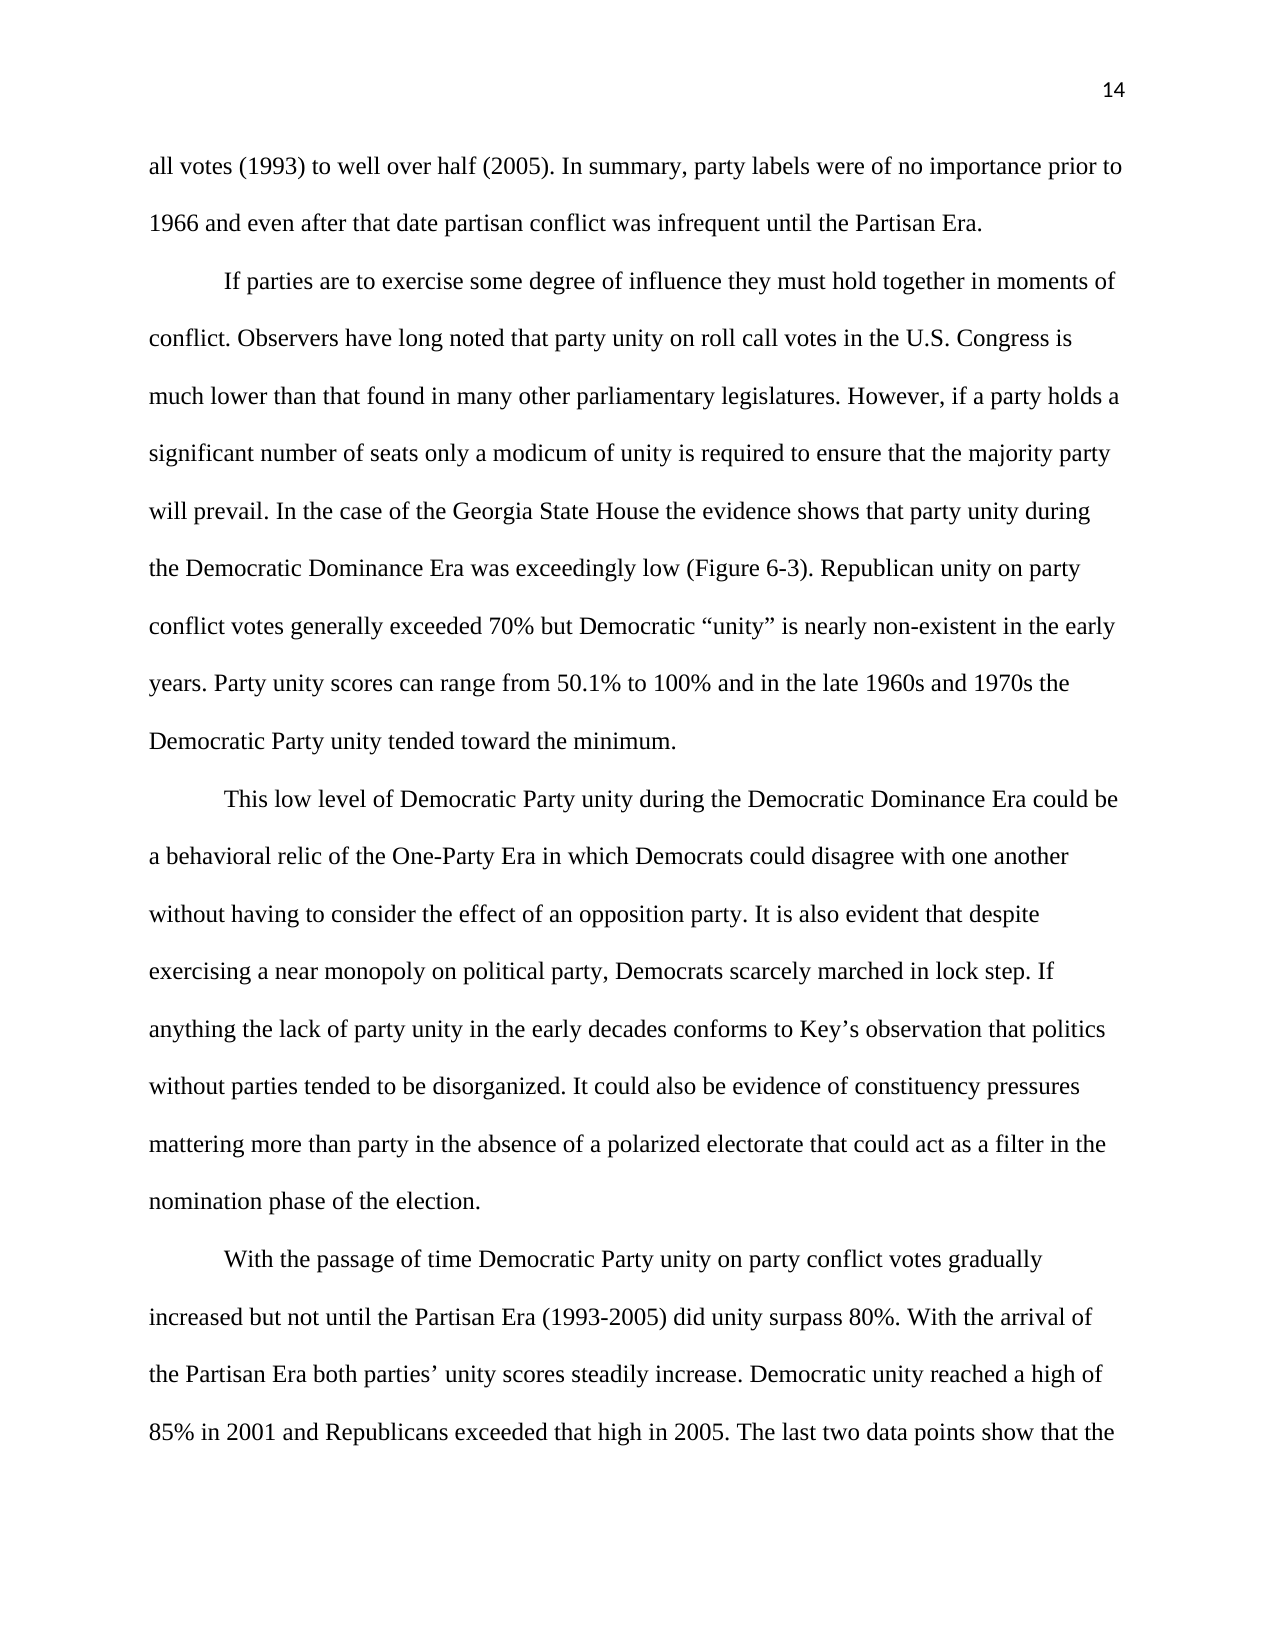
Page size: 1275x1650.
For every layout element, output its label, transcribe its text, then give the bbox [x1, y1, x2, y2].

text This low level of Democratic Party unity during the Democratic Dominance Era could be a behavioral relic of the One-Party Era in which Democrats could disagree with one another without having to consider the effect of an opposition party. It is also evident that despite exercising a near monopoly on political party, Democrats scarcely marched in lock step. If anything the lack of party unity in the early decades conforms to Key’s observation that politics without parties tended to be disorganized. It could also be evidence of constituency pressures mattering more than party in the absence of a polarized electorate that could act as a filter in the nomination phase of the election. [148, 784, 1123, 1215]
text If parties are to exercise some degree of influence they must hold together in moments of conflict. Observers have long noted that party unity on roll call votes in the U.S. Congress is much lower than that found in many other parliamentary legislatures. However, if a party holds a significant number of seats only a modicum of unity is required to ensure that the majority party will prevail. In the case of the Georgia State House the evidence shows that party unity during the Democratic Dominance Era was exceedingly low (Figure 6-3). Republican unity on party conflict votes generally exceeded 70% but Democratic “unity” is nearly non-existent in the early years. Party unity scores can range from 50.1% to 100% and in the late 1960s and 1970s the Democratic Party unity tended toward the minimum. [148, 266, 1123, 755]
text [148, 1244, 1123, 1445]
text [148, 151, 1123, 237]
